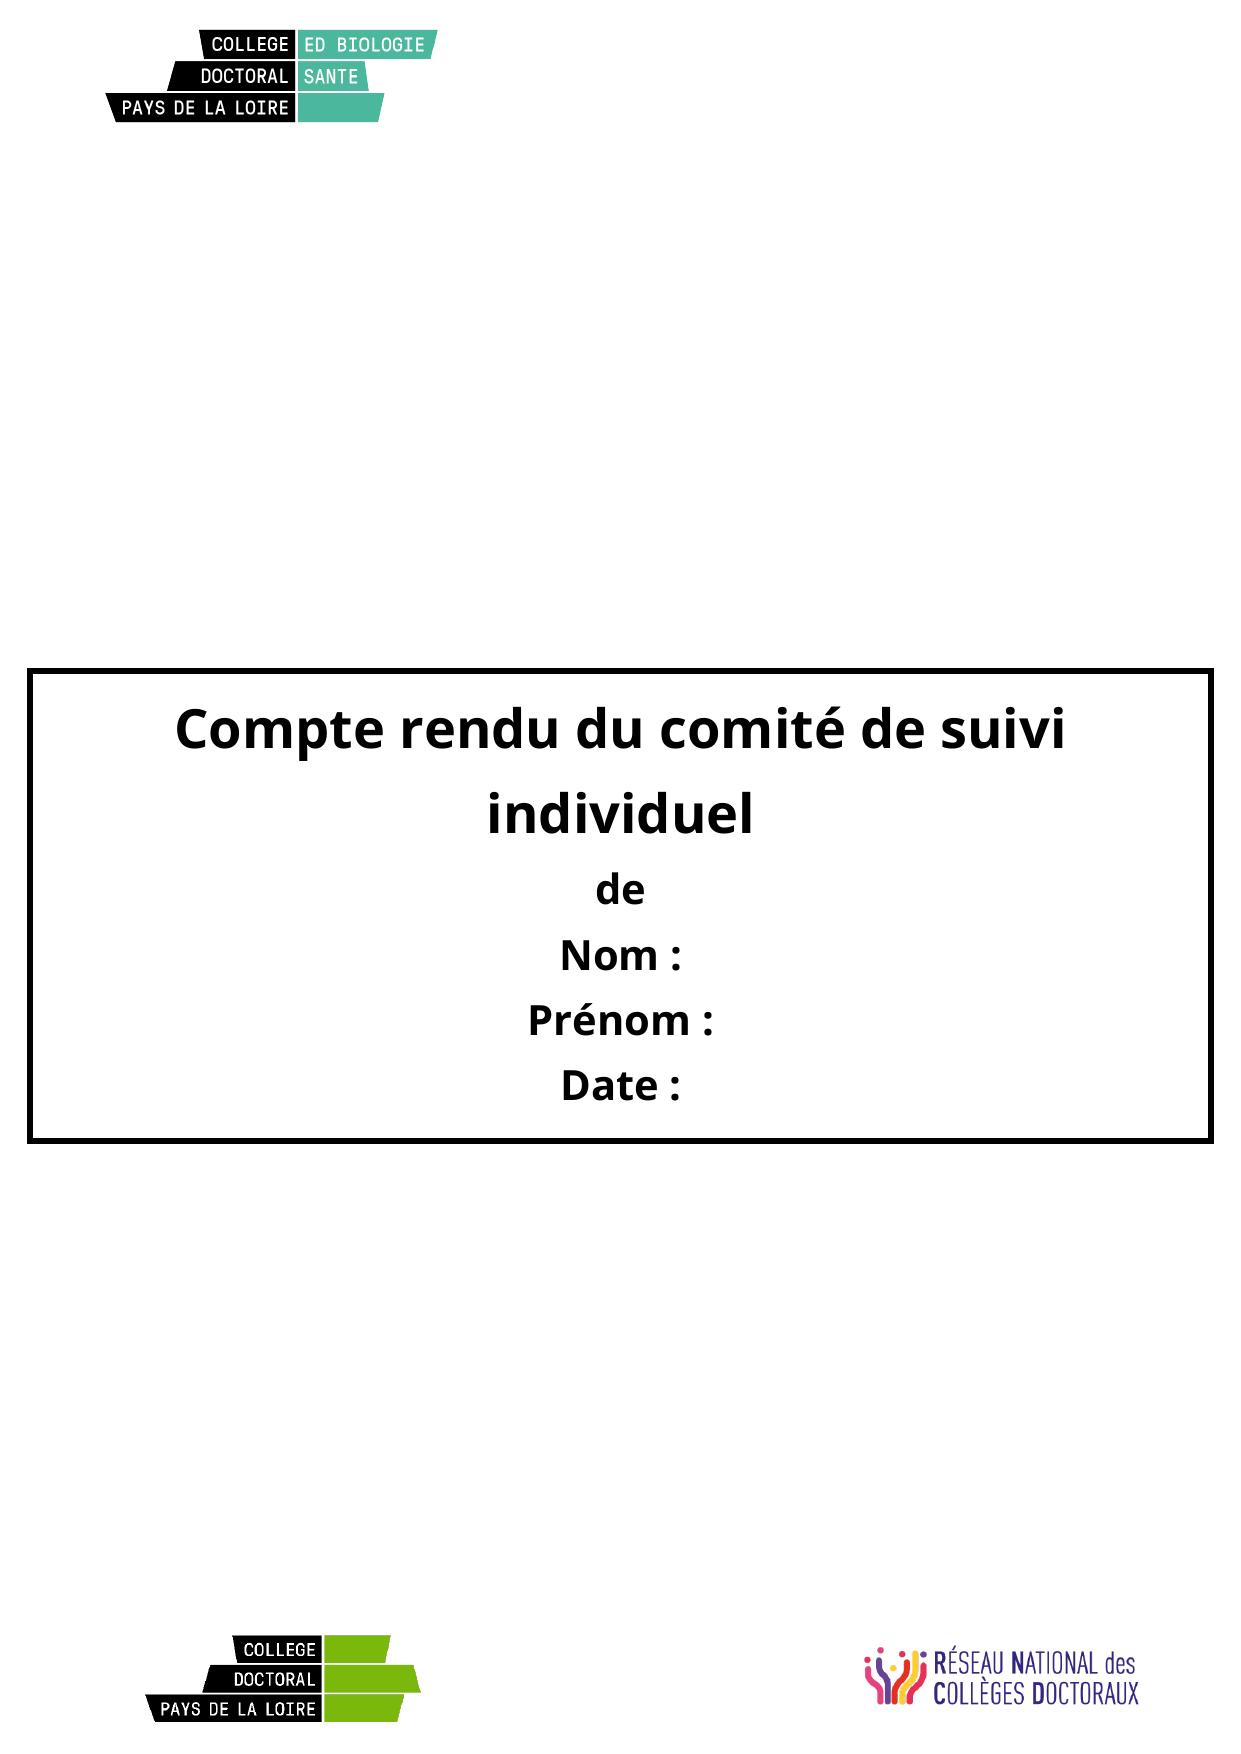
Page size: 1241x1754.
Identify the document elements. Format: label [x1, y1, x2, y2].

picture [50, 1612, 514, 1745]
picture [840, 1629, 1172, 1727]
picture [5, 4, 504, 147]
